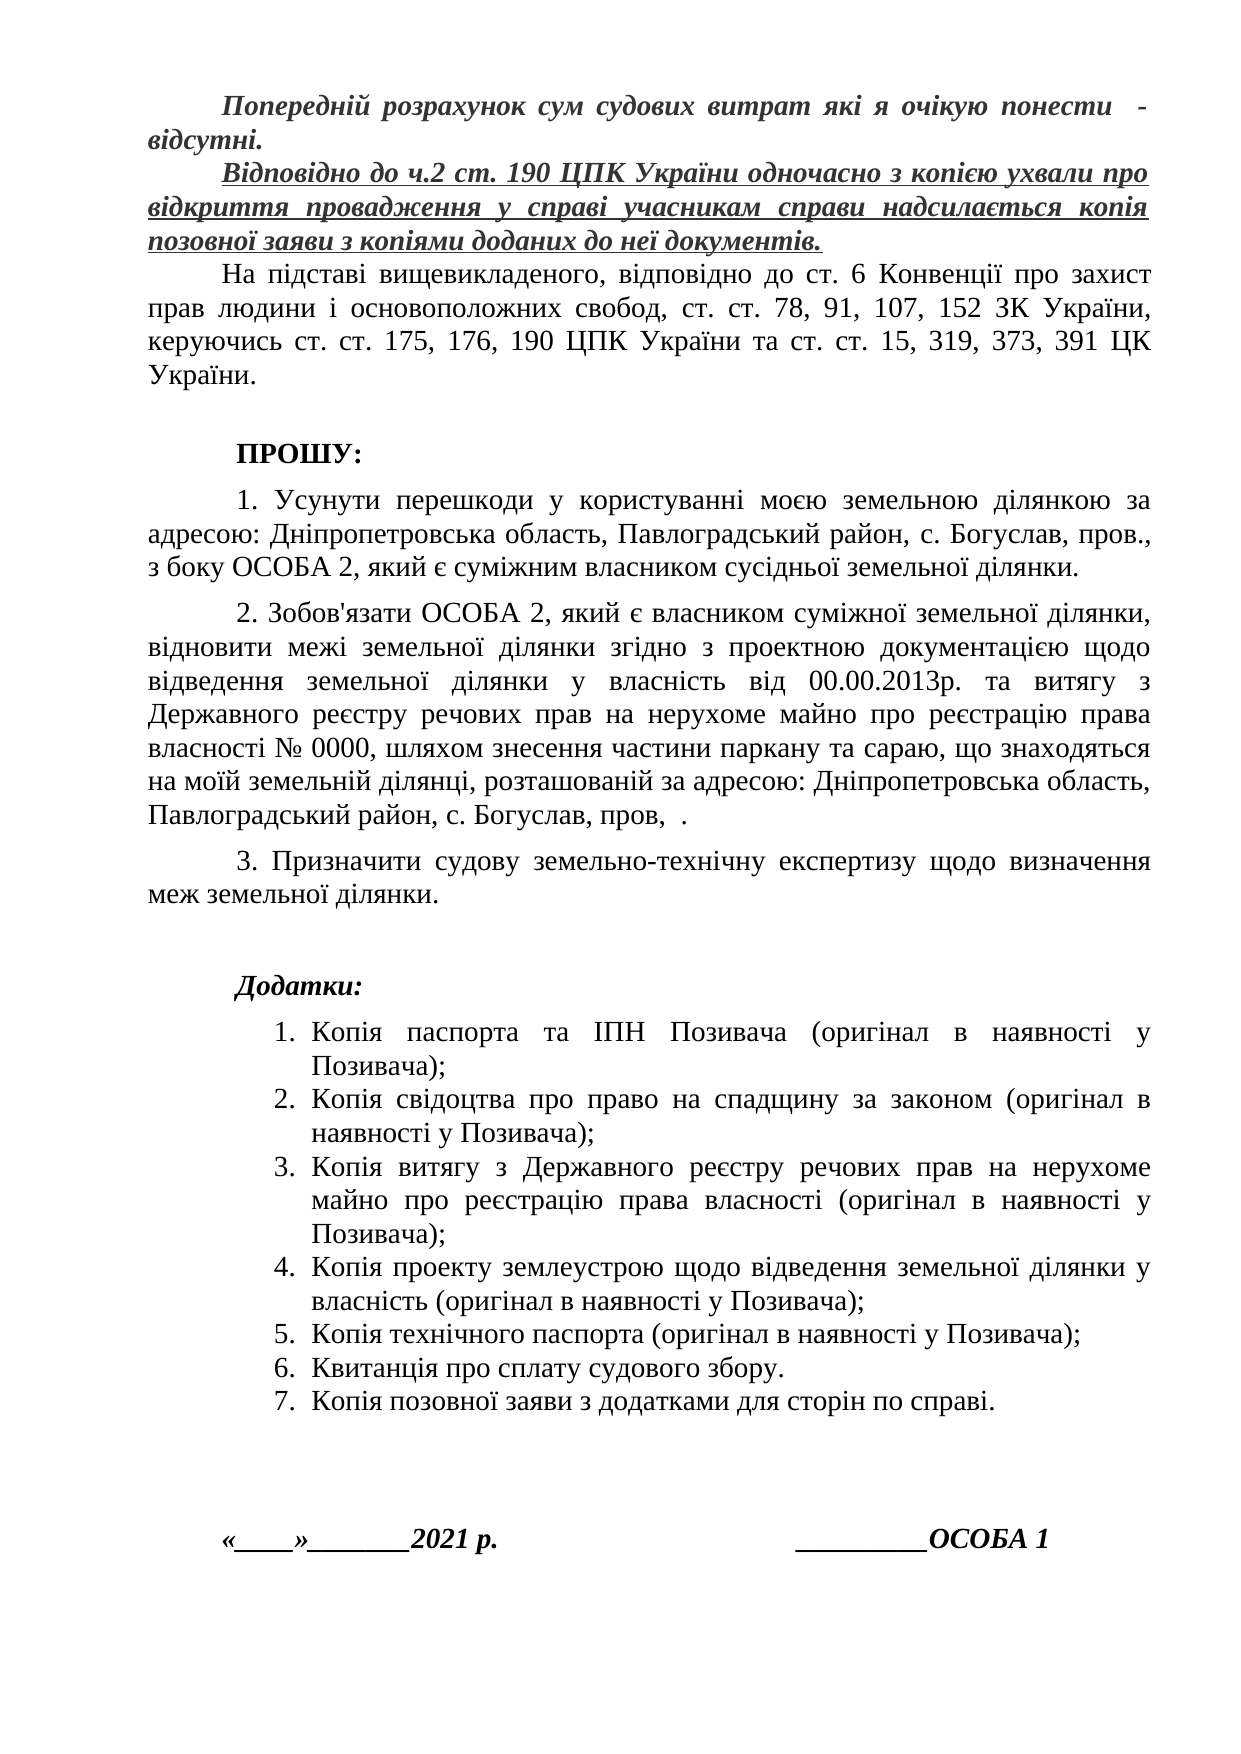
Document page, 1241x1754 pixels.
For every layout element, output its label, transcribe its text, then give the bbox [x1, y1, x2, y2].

text ПРОШУ: [148, 436, 1152, 470]
list Копія свідоцтва про право на спадщину за законом (оригінал в наявності у Позивача); [274, 1082, 1152, 1149]
list Копія позовної заяви з додатками для сторін по справі. [274, 1383, 1152, 1417]
list Копія витягу з Державного реєстру речових прав на нерухоме майно про реєстрацію права власності (оригінал в наявності у Позивача); [274, 1149, 1152, 1249]
list Копія паспорта та ІПН Позивача (оригінал в наявності у Позивача); [274, 1014, 1152, 1082]
list Копія технічного паспорта (оригінал в наявності у Позивача); [274, 1316, 1152, 1350]
text 1. Усунути перешкоди у користуванні моєю земельною ділянкою за адресою: Дніпропетровська область, Павлоградський район, с. Богуслав, пров., з боку ОСОБА 2, який є суміжним власником сусідньої земельної ділянки. [148, 482, 1152, 583]
text На підставі вищевикладеного, відповідно до ст. 6 Конвенції про захист прав людини і основоположних свобод, ст. ст. 78, 91, 107, 152 ЗК України, керуючись ст. ст. 175, 176, 190 ЦПК України та ст. ст. 15, 319, 373, 391 ЦК України. [148, 256, 1152, 390]
text Попередній розрахунок сум судових витрат які я очікую понести - відсутні. [148, 88, 1152, 156]
list Копія проекту землеустрою щодо відведення земельної ділянки у власність (оригінал в наявності у Позивача); [274, 1249, 1152, 1316]
text 2. Зобов'язати ОСОБА 2, який є власником суміжної земельної ділянки, відновити межі земельної ділянки згідно з проектною документацією щодо відведення земельної ділянки у власність від 00.00.2013р. та витягу з Державного реєстру речових прав на нерухоме майно про реєстрацію права власності № 0000, шляхом знесення частини паркану та сараю, що знаходяться на моїй земельній ділянці, розташованій за адресою: Дніпропетровська область, Павлоградський район, с. Богуслав, пров, . [148, 596, 1152, 830]
list Квитанція про сплату судового збору. [274, 1350, 1152, 1383]
text 3. Призначити судову земельно-технічну експертизу щодо визначення меж земельної ділянки. [148, 843, 1152, 910]
text Відповідно до ч.2 ст. 190 ЦПК України одночасно з копією ухвали про відкриття провадження у справі учасникам справи надсилається копія позовної заяви з копіями доданих до неї документів. [148, 156, 1152, 256]
text «____»_______2021 р. _________ОСОБА 1 [148, 1522, 1152, 1555]
text Додатки: [148, 968, 1152, 1002]
